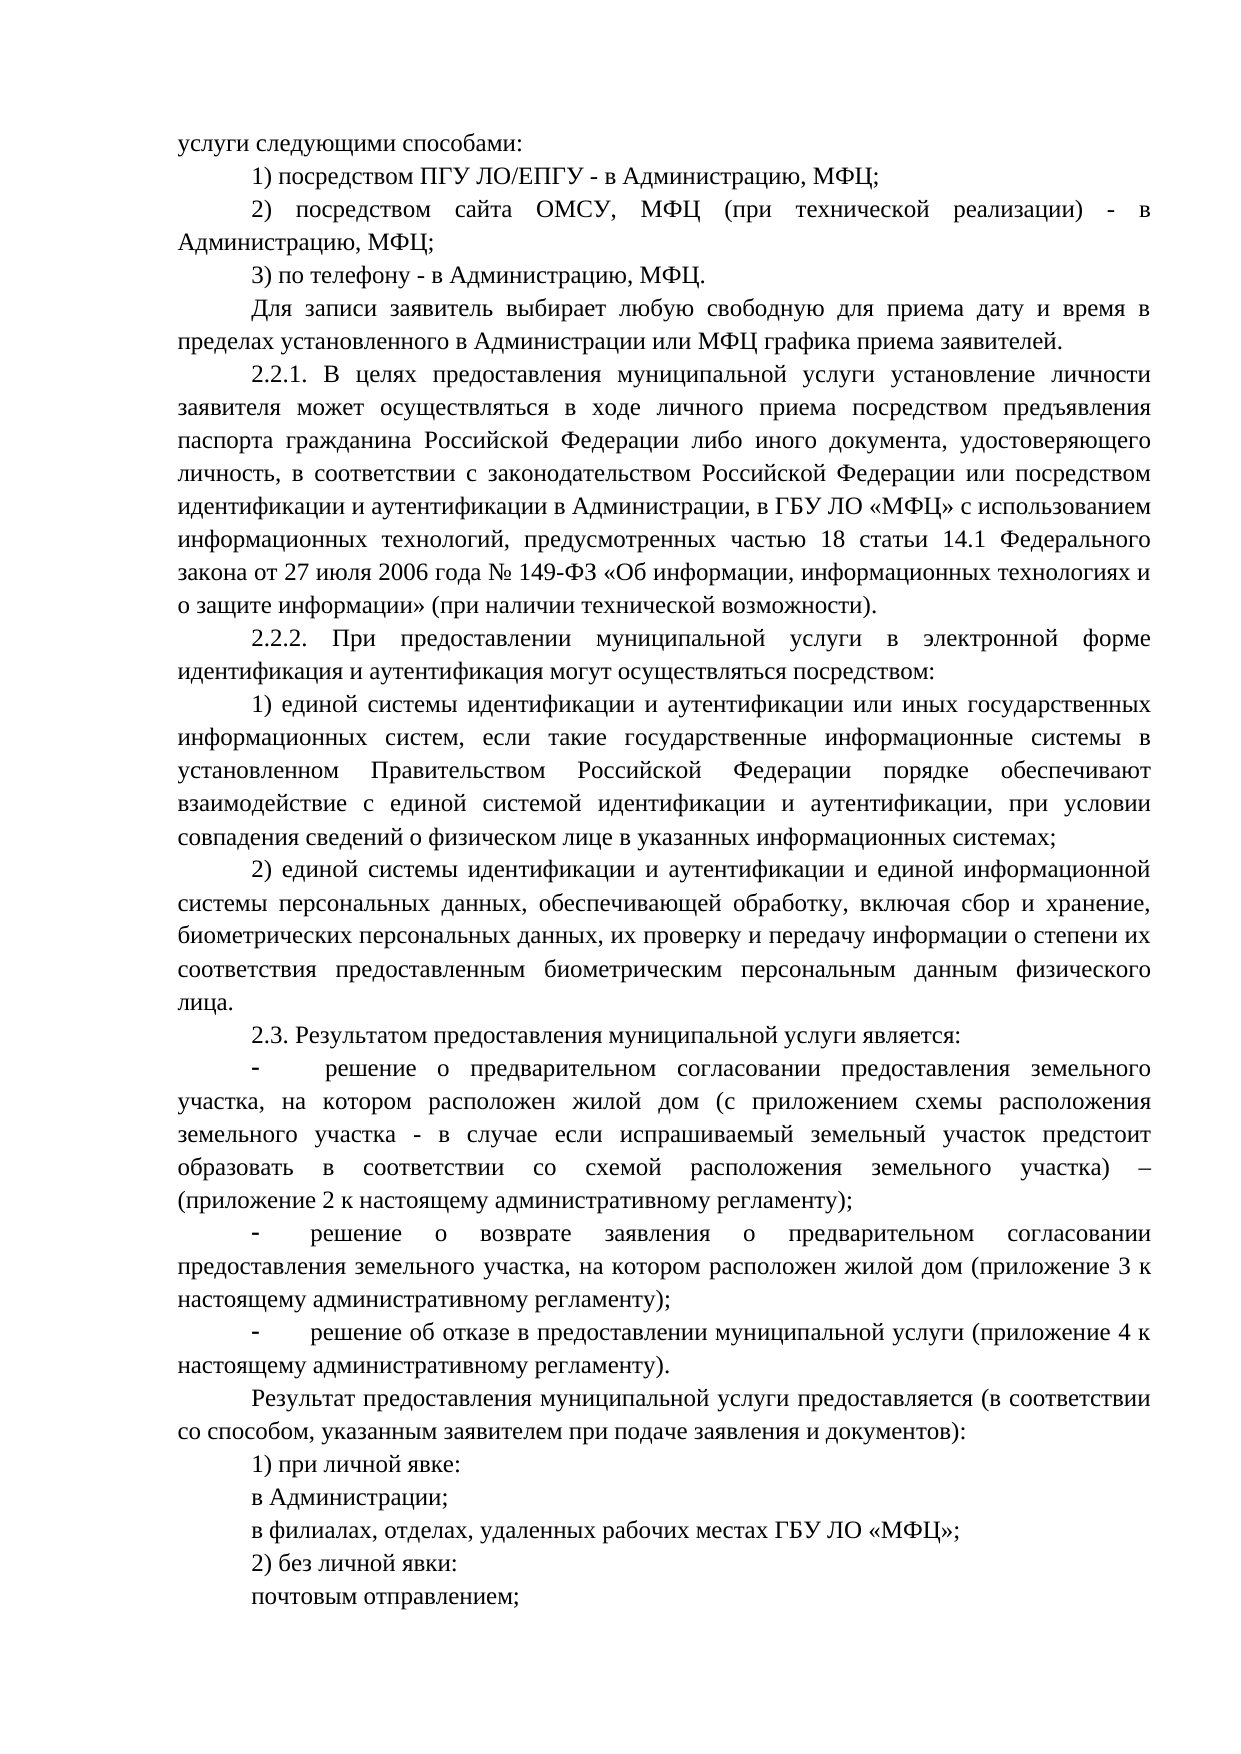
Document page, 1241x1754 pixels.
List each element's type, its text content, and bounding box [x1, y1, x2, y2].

text 1) при личной явке: [177, 1449, 1152, 1478]
text почтовым отправлением; [177, 1581, 1152, 1610]
text 2.2.2. При предоставлении муниципальной услуги в электронной форме идентификация и аутентификация могут осуществляться посредством: [177, 623, 1152, 685]
list решение о возврате заявления о предварительном согласовании предоставления земельного участка, на котором расположен жилой дом (приложение 3 к настоящему административному регламенту); [177, 1218, 1152, 1313]
text Для записи заявитель выбирает любую свободную для приема дату и время в пределах установленного в Администрации или МФЦ графика приема заявителей. [177, 293, 1152, 355]
text в филиалах, отделах, удаленных рабочих местах ГБУ ЛО «МФЦ»; [177, 1515, 1152, 1544]
text 1) посредством ПГУ ЛО/ЕПГУ - в Администрацию, МФЦ; [177, 161, 1152, 190]
text 2) единой системы идентификации и аутентификации и единой информационной системы персональных данных, обеспечивающей обработку, включая сбор и хранение, биометрических персональных данных, их проверку и передачу информации о степени их соответствия предоставленным биометрическим персональным данным физического лица. [177, 854, 1152, 1015]
text 2.3. Результатом предоставления муниципальной услуги является: [177, 1020, 1152, 1048]
text 2) без личной явки: [177, 1548, 1152, 1577]
text 2) посредством сайта ОМСУ, МФЦ (при технической реализации) - в Администрацию, МФЦ; [177, 194, 1152, 256]
text 3) по телефону - в Администрацию, МФЦ. [177, 260, 1152, 289]
text 2.2.1. В целях предоставления муниципальной услуги установление личности заявителя может осуществляться в ходе личного приема посредством предъявления паспорта гражданина Российской Федерации либо иного документа, удостоверяющего личность, в соответствии с законодательством Российской Федерации или посредством идентификации и аутентификации в Администрации, в ГБУ ЛО «МФЦ» с использованием информационных технологий, предусмотренных частью 18 статьи 14.1 Федерального закона от 27 июля 2006 года № 149-ФЗ «Об информации, информационных технологиях и о защите информации» (при наличии технической возможности). [177, 359, 1152, 619]
list решение об отказе в предоставлении муниципальной услуги (приложение 4 к настоящему административному регламенту). [177, 1317, 1152, 1379]
list решение о предварительном согласовании предоставления земельного участка, на котором расположен жилой дом (с приложением схемы расположения земельного участка - в случае если испрашиваемый земельный участок предстоит образовать в соответствии со схемой расположения земельного участка) – (приложение 2 к настоящему административному регламенту); [177, 1053, 1152, 1213]
text 1) единой системы идентификации и аутентификации или иных государственных информационных систем, если такие государственные информационные системы в установленном Правительством Российской Федерации порядке обеспечивают взаимодействие с единой системой идентификации и аутентификации, при условии совпадения сведений о физическом лице в указанных информационных системах; [177, 689, 1152, 850]
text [177, 128, 1152, 157]
text Результат предоставления муниципальной услуги предоставляется (в соответствии со способом, указанным заявителем при подаче заявления и документов): [177, 1383, 1152, 1445]
text в Администрации; [177, 1482, 1152, 1511]
